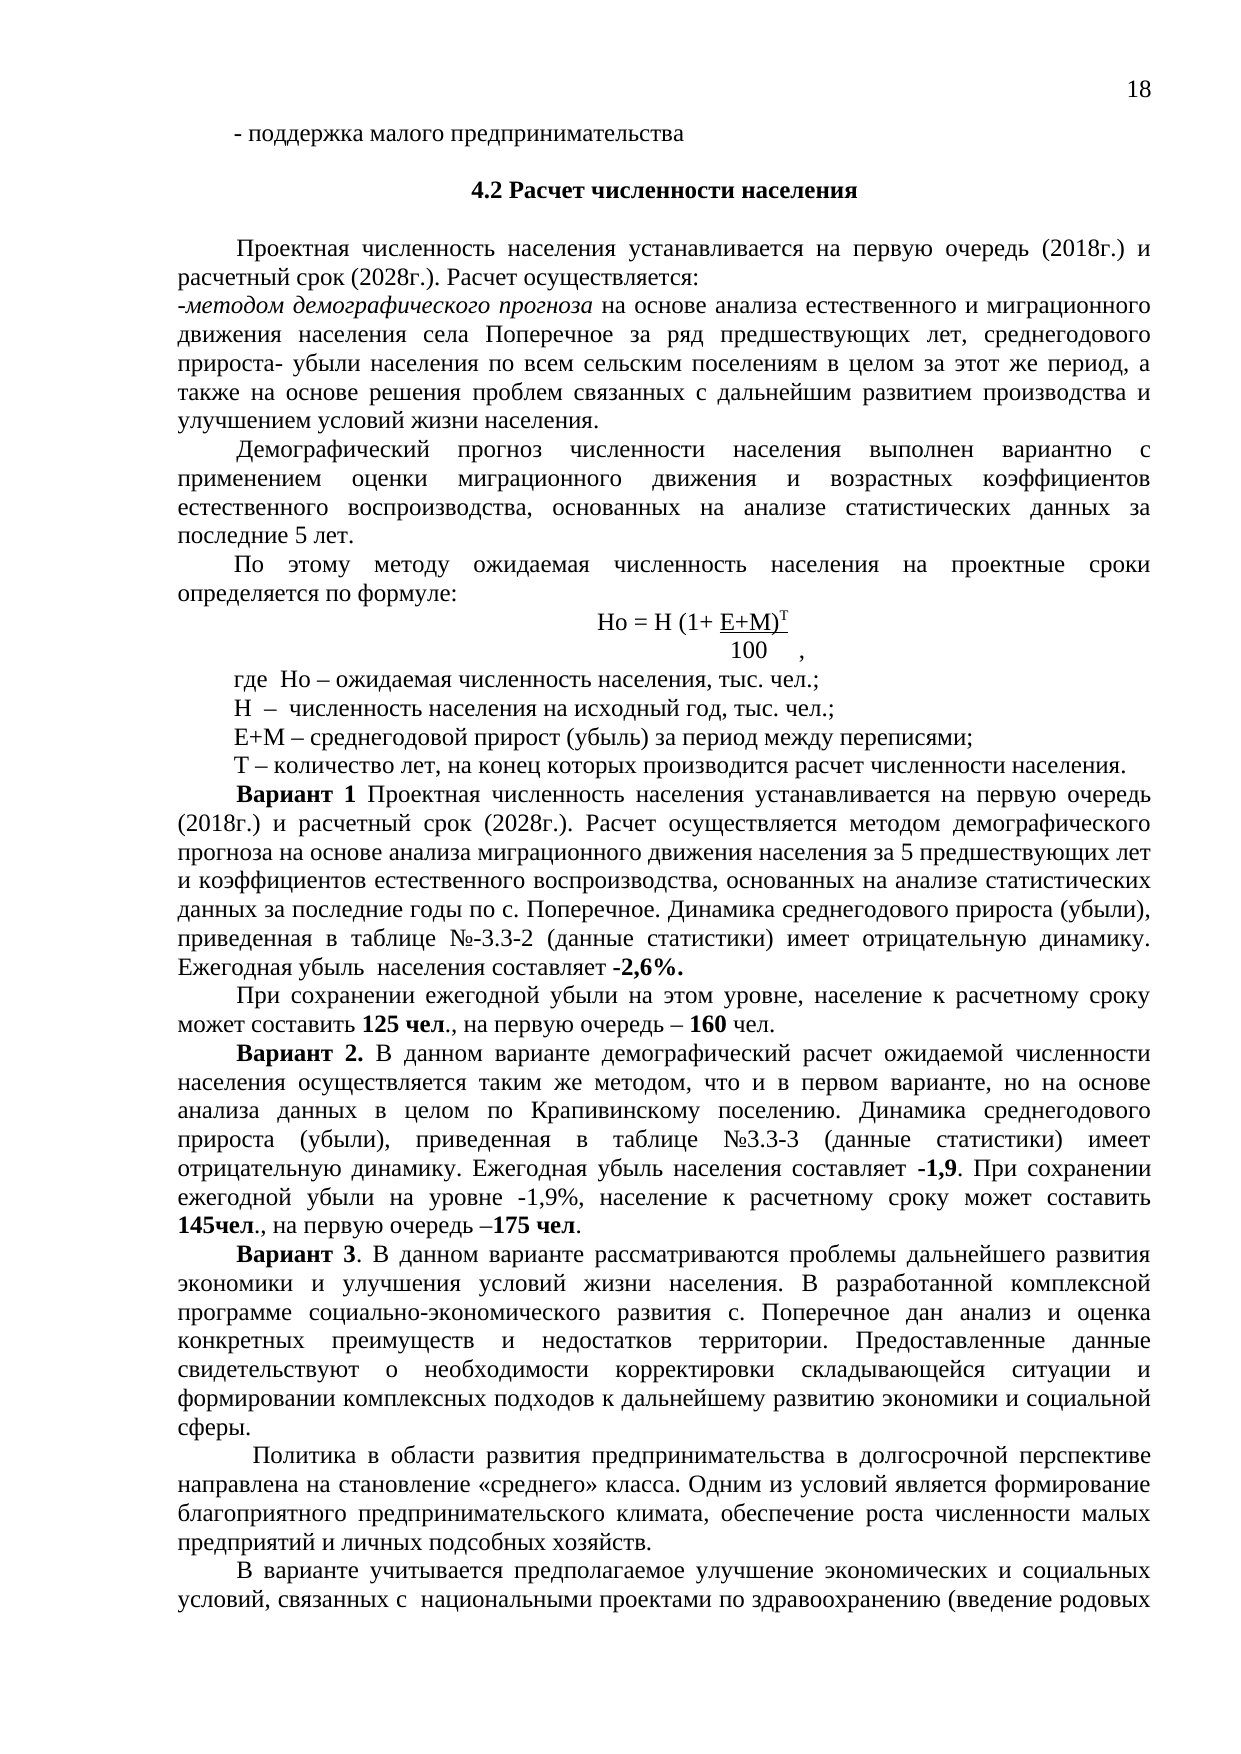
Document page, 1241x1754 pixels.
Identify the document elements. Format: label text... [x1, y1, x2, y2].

text 4.2 Расчет численности населения [177, 176, 1152, 204]
text где Но – ожидаемая численность населения, тыс. чел.; [177, 664, 1152, 693]
text Вариант 2. В данном варианте демографический расчет ожидаемой численности населения осуществляется таким же методом, что и в первом варианте, но на основе анализа данных в целом по Крапивинскому поселению. Динамика среднегодового прироста (убыли), приведенная в таблице №3.3-3 (данные статистики) имеет отрицательную динамику. Ежегодная убыль населения составляет -1,9. При сохранении ежегодной убыли на уровне -1,9%, население к расчетному сроку может составить 145чел., на первую очередь –175 чел. [177, 1038, 1152, 1239]
text При сохранении ежегодной убыли на этом уровне, население к расчетному сроку может составить 125 чел., на первую очередь – 160 чел. [177, 981, 1152, 1038]
text -методом демографического прогноза на основе анализа естественного и миграционного движения населения села Поперечное за ряд предшествующих лет, среднегодового прироста- убыли населения по всем сельским поселениям в целом за этот же период, а также на основе решения проблем связанных с дальнейшим развитием производства и улучшением условий жизни населения. [177, 291, 1152, 434]
text Политика в области развития предпринимательства в долгосрочной перспективе направлена на становление «среднего» класса. Одним из условий является формирование благоприятного предпринимательского климата, обеспечение роста численности малых предприятий и личных подсобных хозяйств. [177, 1441, 1152, 1556]
text Но = Н (1+ Е+М)Т [177, 607, 1152, 636]
text 100 , [177, 636, 1152, 664]
text Вариант 1 Проектная численность населения устанавливается на первую очередь (2018г.) и расчетный срок (2028г.). Расчет осуществляется методом демографического прогноза на основе анализа миграционного движения населения за 5 предшествующих лет и коэффициентов естественного воспроизводства, основанных на анализе статистических данных за последние годы по с. Поперечное. Динамика среднегодового прироста (убыли), приведенная в таблице №-3.3-2 (данные статистики) имеет отрицательную динамику. Ежегодная убыль населения составляет -2,6%. [177, 779, 1152, 981]
text Е+М – среднегодовой прирост (убыль) за период между переписями; [177, 722, 1152, 751]
text Вариант 3. В данном варианте рассматриваются проблемы дальнейшего развития экономики и улучшения условий жизни населения. В разработанной комплексной программе социально-экономического развития с. Поперечное дан анализ и оценка конкретных преимуществ и недостатков территории. Предоставленные данные свидетельствуют о необходимости корректировки складывающейся ситуации и формировании комплексных подходов к дальнейшему развитию экономики и социальной сферы. [177, 1239, 1152, 1441]
text Т – количество лет, на конец которых производится расчет численности населения. [177, 751, 1152, 779]
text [177, 1556, 1152, 1613]
text - поддержка малого предпринимательства [177, 118, 1152, 147]
text По этому методу ожидаемая численность населения на проектные сроки определяется по формуле: [177, 549, 1152, 607]
text Проектная численность населения устанавливается на первую очередь (2018г.) и расчетный срок (2028г.). Расчет осуществляется: [177, 233, 1152, 291]
text Н – численность населения на исходный год, тыс. чел.; [177, 693, 1152, 722]
text Демографический прогноз численности населения выполнен вариантно с применением оценки миграционного движения и возрастных коэффициентов естественного воспроизводства, основанных на анализе статистических данных за последние 5 лет. [177, 434, 1152, 549]
